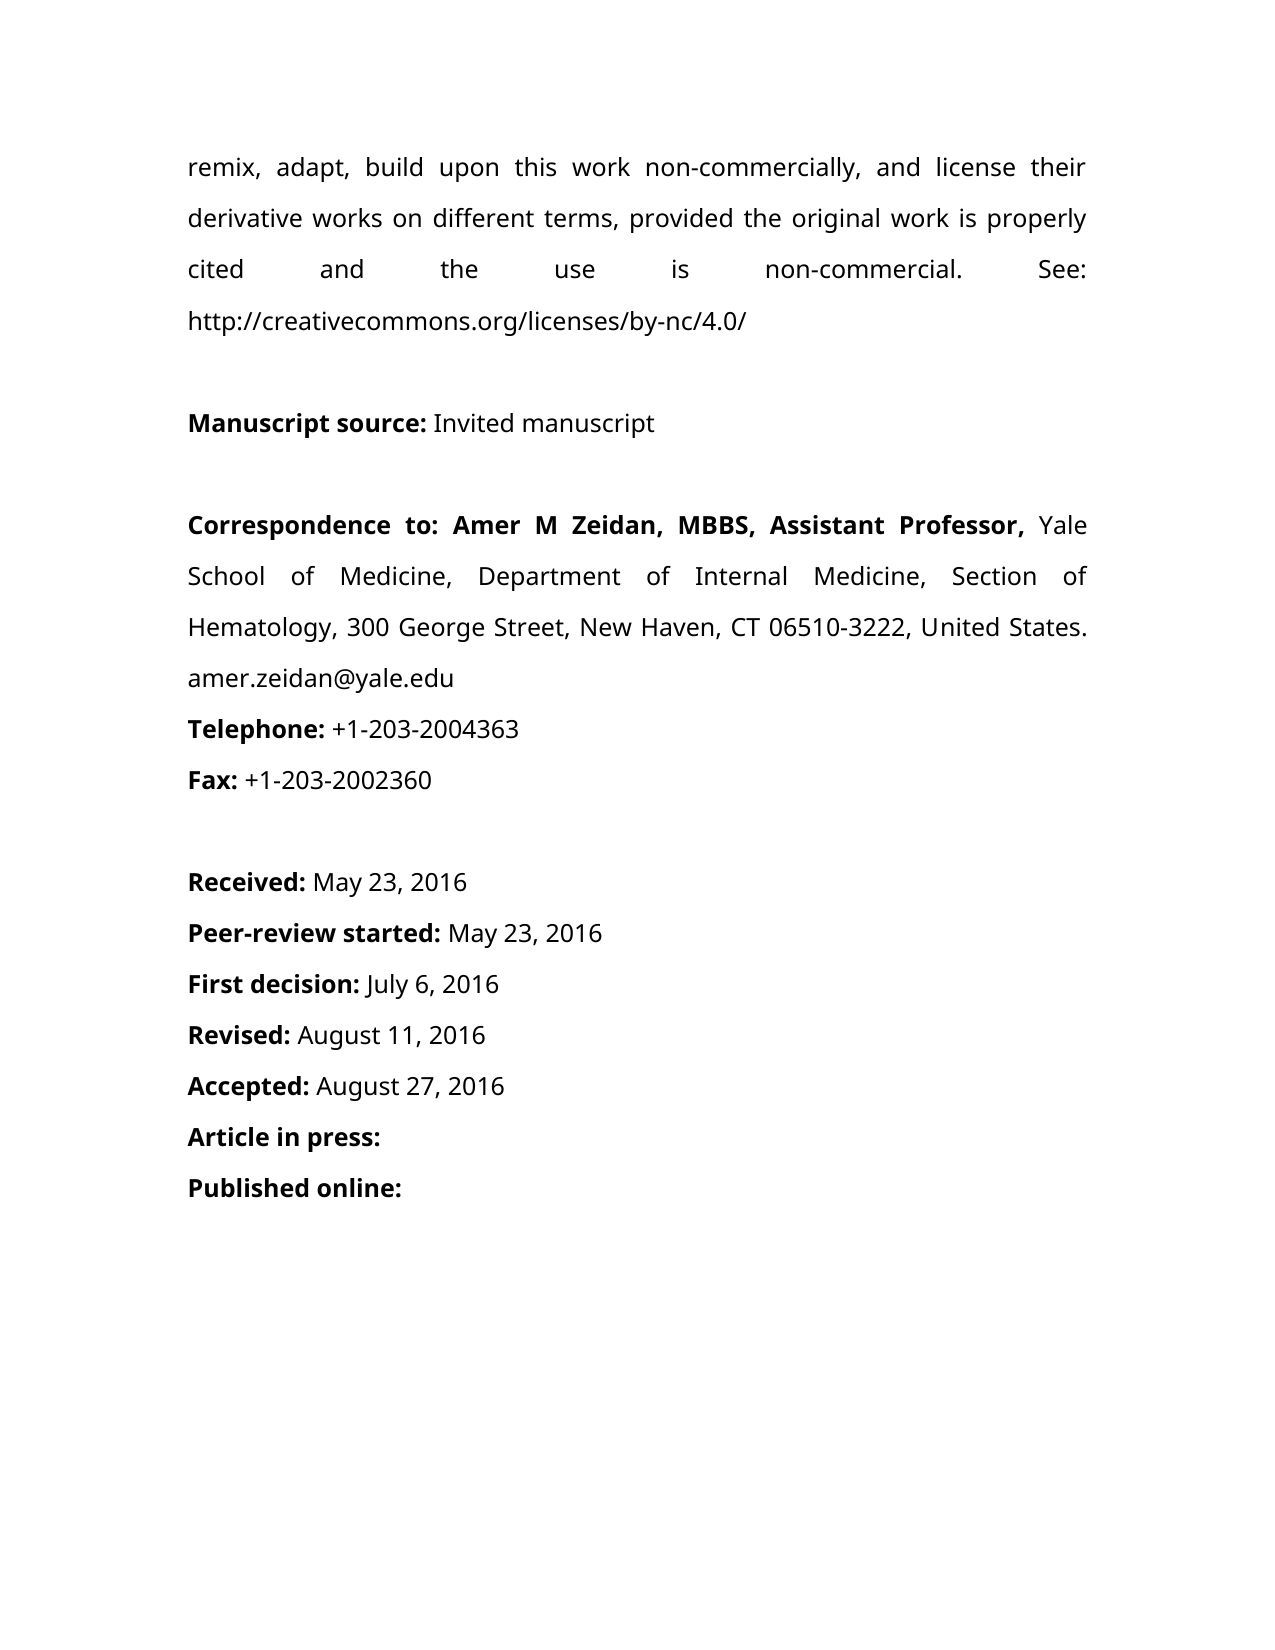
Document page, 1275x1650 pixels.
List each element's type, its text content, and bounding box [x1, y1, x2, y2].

text Manuscript source: Invited manuscript [187, 405, 1087, 439]
text Fax: +1-203-2002360 [187, 762, 1087, 797]
text Received: May 23, 2016 [187, 864, 1087, 899]
text Article in press: [187, 1120, 1087, 1154]
text First decision: July 6, 2016 [187, 967, 1087, 1001]
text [187, 150, 1087, 337]
text Telephone: +1-203-2004363 [187, 711, 1087, 746]
text Correspondence to: Amer M Zeidan, MBBS, Assistant Professor, Yale School of Medicine, Department of Internal Medicine, Section of Hematology, 300 George Street, New Haven, CT 06510-3222, United States. amer.zeidan@yale.edu [187, 507, 1087, 694]
text Revised: August 11, 2016 [187, 1018, 1087, 1052]
text Peer-review started: May 23, 2016 [187, 916, 1087, 950]
text Published online: [187, 1171, 1087, 1205]
text Accepted: August 27, 2016 [187, 1069, 1087, 1103]
